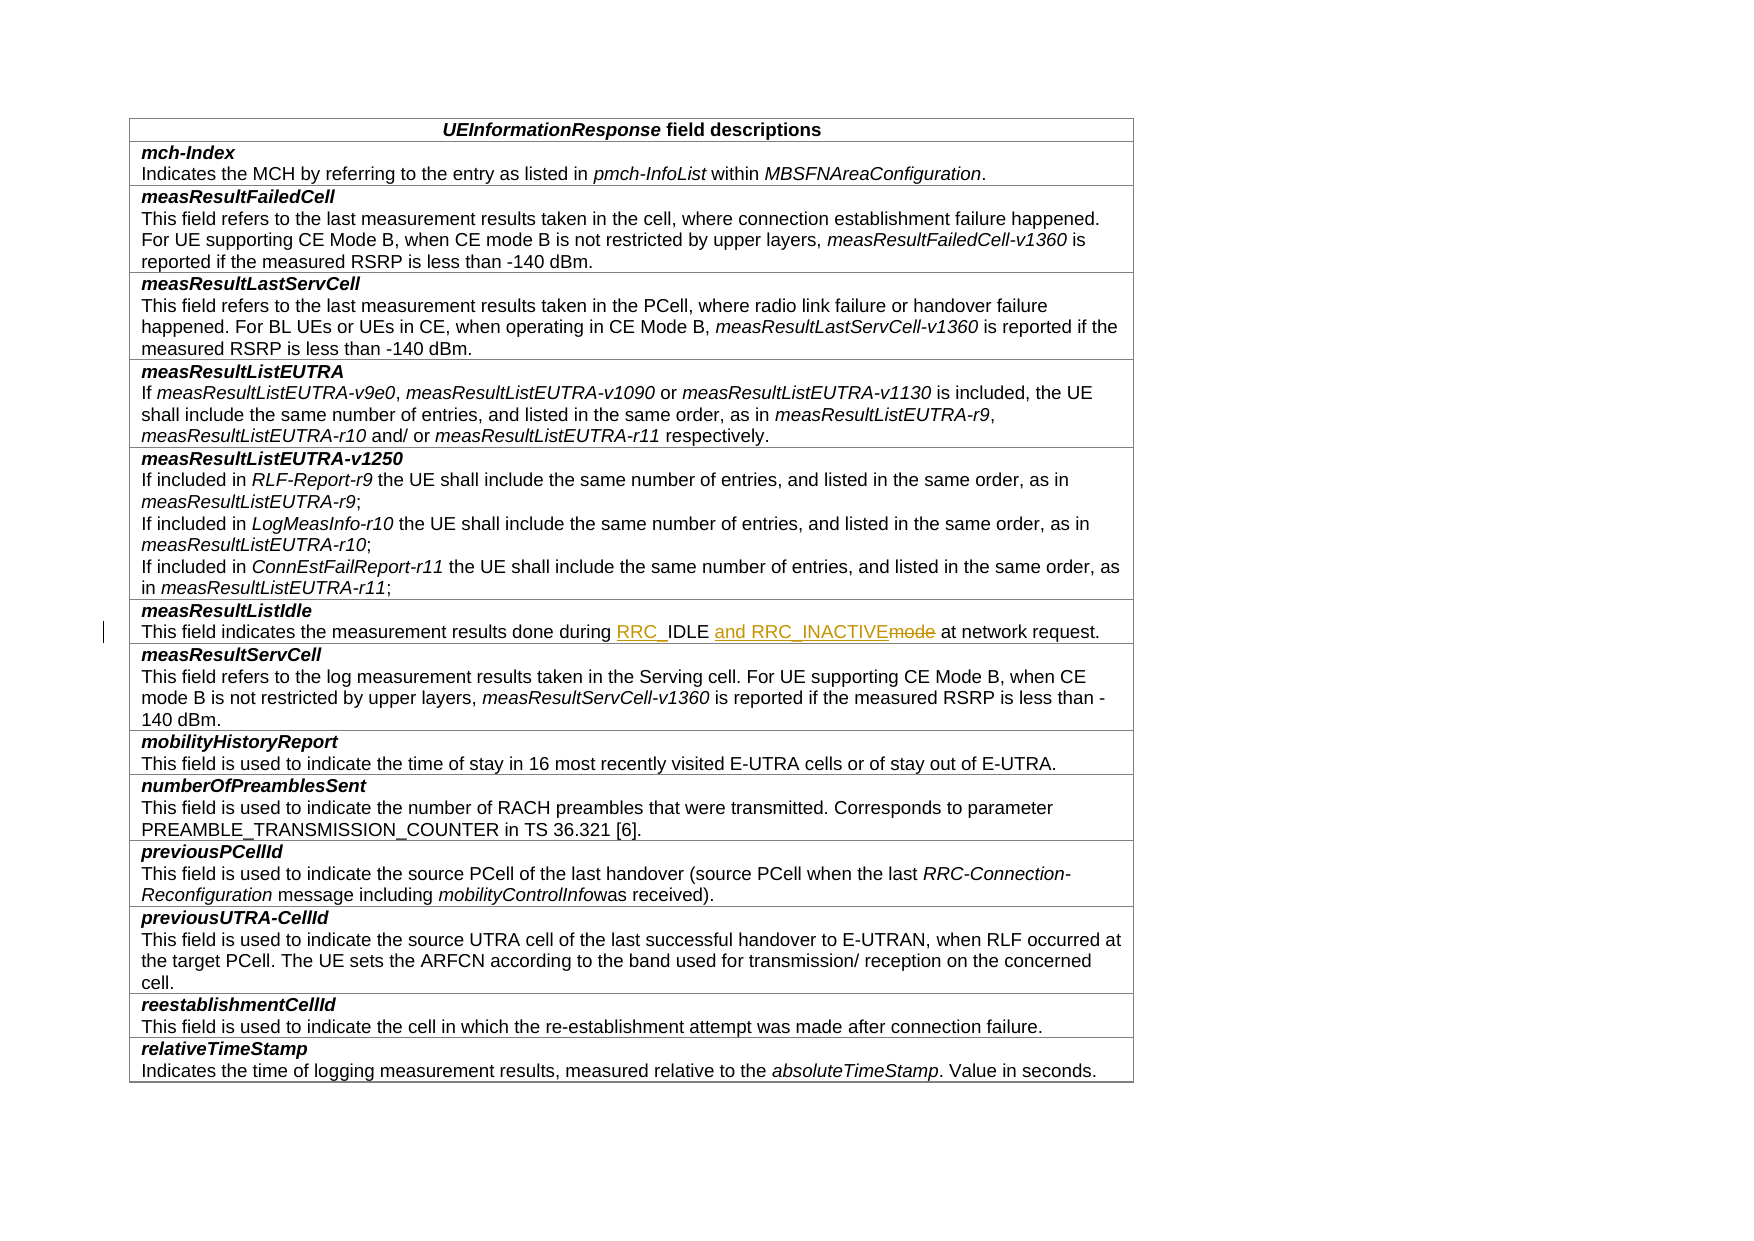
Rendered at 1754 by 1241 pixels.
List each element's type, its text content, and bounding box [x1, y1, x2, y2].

table_cell previousPCellId This field is used to indicate the source PCell of the last handover (source PCell when the last RRC-Connection-Reconfiguration message including mobilityControlInfowas received). [130, 841, 1133, 906]
table_cell mch-Index Indicates the MCH by referring to the entry as listed in pmch-InfoList within MBSFNAreaConfiguration. [130, 142, 1133, 185]
table_header UEInformationResponse field descriptions [130, 119, 1133, 141]
table_cell relativeTimeStamp Indicates the time of logging measurement results, measured relative to the absoluteTimeStamp. Value in seconds. [130, 1038, 1133, 1081]
table_cell measResultServCell This field refers to the log measurement results taken in the Serving cell. For UE supporting CE Mode B, when CE mode B is not restricted by upper layers, measResultServCell-v1360 is reported if the measured RSRP is less than -140 dBm. [130, 644, 1133, 730]
table_cell numberOfPreamblesSent This field is used to indicate the number of RACH preambles that were transmitted. Corresponds to parameter PREAMBLE_TRANSMISSION_COUNTER in TS 36.321 [6]. [130, 775, 1133, 840]
table_cell measResultFailedCell This field refers to the last measurement results taken in the cell, where connection establishment failure happened. For UE supporting CE Mode B, when CE mode B is not restricted by upper layers, measResultFailedCell-v1360 is reported if the measured RSRP is less than -140 dBm. [130, 186, 1133, 272]
table_cell previousUTRA-CellId This field is used to indicate the source UTRA cell of the last successful handover to E-UTRAN, when RLF occurred at the target PCell. The UE sets the ARFCN according to the band used for transmission/ reception on the concerned cell. [130, 907, 1133, 993]
table_cell mobilityHistoryReport This field is used to indicate the time of stay in 16 most recently visited E-UTRA cells or of stay out of E-UTRA. [130, 731, 1133, 774]
table_cell measResultListEUTRA-v1250 If included in RLF-Report-r9 the UE shall include the same number of entries, and listed in the same order, as in measResultListEUTRA-r9; If included in LogMeasInfo-r10 the UE shall include the same number of entries, and listed in the same order, as in measResultListEUTRA-r10; If included in ConnEstFailReport-r11 the UE shall include the same number of entries, and listed in the same order, as in measResultListEUTRA-r11; [130, 448, 1133, 599]
table_cell measResultListIdle This field indicates the measurement results done during IDLE at network request. [130, 600, 1133, 643]
table_cell measResultListEUTRA If measResultListEUTRA-v9e0, measResultListEUTRA-v1090 or measResultListEUTRA-v1130 is included, the UE shall include the same number of entries, and listed in the same order, as in measResultListEUTRA-r9, measResultListEUTRA-r10 and/ or measResultListEUTRA-r11 respectively. [130, 360, 1133, 447]
table_cell reestablishmentCellId This field is used to indicate the cell in which the re-establishment attempt was made after connection failure. [130, 994, 1133, 1037]
table_cell measResultLastServCell This field refers to the last measurement results taken in the PCell, where radio link failure or handover failure happened. For BL UEs or UEs in CE, when operating in CE Mode B, measResultLastServCell-v1360 is reported if the measured RSRP is less than -140 dBm. [130, 273, 1133, 359]
